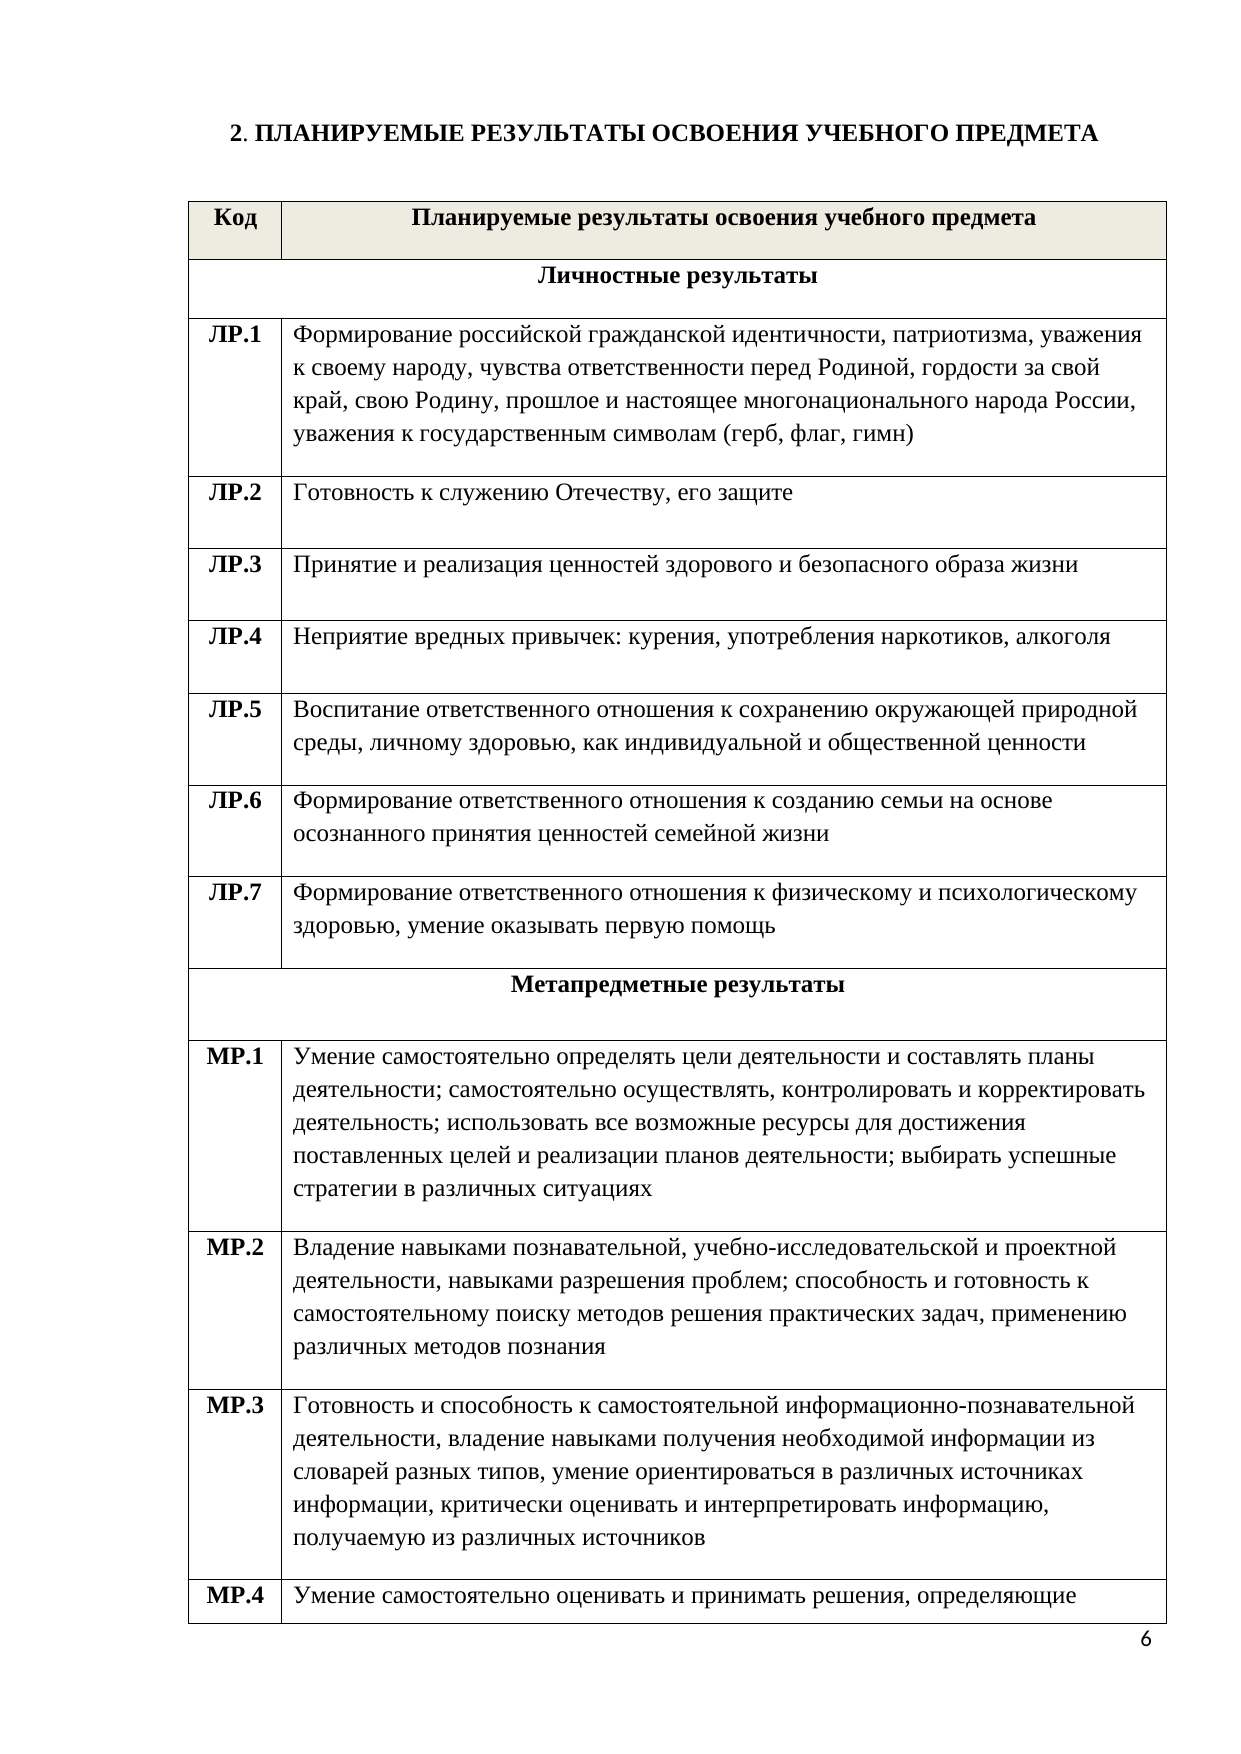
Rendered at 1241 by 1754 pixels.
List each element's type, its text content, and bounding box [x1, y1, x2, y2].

table_cell Готовность и способность к самостоятельной информационно-познавательной деятельности, владение навыками получения необходимой информации из словарей разных типов, умение ориентироваться в различных источниках информации, критически оценивать и интерпретировать информацию, получаемую из различных источников [282, 1390, 1166, 1579]
table_cell Владение навыками познавательной, учебно-исследовательской и проектной деятельности, навыками разрешения проблем; способность и готовность к самостоятельному поиску методов решения практических задач, применению различных методов познания [282, 1232, 1166, 1389]
table_cell Формирование российской гражданской идентичности, патриотизма, уважения к своему народу, чувства ответственности перед Родиной, гордости за свой край, свою Родину, прошлое и настоящее многонационального народа России, уважения к государственным символам (герб, флаг, гимн) [282, 319, 1166, 476]
text 2. Планируемые результаты освоения учебного предмета [177, 118, 1152, 147]
table_cell Метапредметные результаты [189, 969, 1166, 1040]
table_cell МР.4 [189, 1580, 281, 1623]
table_cell Умение самостоятельно определять цели деятельности и составлять планы деятельности; самостоятельно осуществлять, контролировать и корректировать деятельность; использовать все возможные ресурсы для достижения поставленных целей и реализации планов деятельности; выбирать успешные стратегии в различных ситуациях [282, 1041, 1166, 1231]
table_header Планируемые результаты освоения учебного предмета [282, 202, 1166, 259]
table_cell ЛР.5 [189, 694, 281, 784]
table_cell ЛР.6 [189, 786, 281, 876]
table_cell МР.3 [189, 1390, 281, 1579]
table_cell ЛР.7 [189, 877, 281, 968]
table_cell Готовность к служению Отечеству, его защите [282, 477, 1166, 548]
table_cell Воспитание ответственного отношения к сохранению окружающей природной среды, личному здоровью, как индивидуальной и общественной ценности [282, 694, 1166, 784]
table_cell Личностные результаты [189, 260, 1166, 318]
table_cell МР.2 [189, 1232, 281, 1389]
table_header Код [189, 202, 281, 259]
table_cell ЛР.2 [189, 477, 281, 548]
table_cell ЛР.3 [189, 549, 281, 620]
table_cell Формирование ответственного отношения к физическому и психологическому здоровью, умение оказывать первую помощь [282, 877, 1166, 968]
table_cell ЛР.4 [189, 621, 281, 693]
table_cell Формирование ответственного отношения к созданию семьи на основе осознанного принятия ценностей семейной жизни [282, 786, 1166, 876]
table_cell Принятие и реализация ценностей здорового и безопасного образа жизни [282, 549, 1166, 620]
table_cell Неприятие вредных привычек: курения, употребления наркотиков, алкоголя [282, 621, 1166, 693]
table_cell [282, 1580, 1166, 1623]
table_cell ЛР.1 [189, 319, 281, 476]
table_cell МР.1 [189, 1041, 281, 1231]
